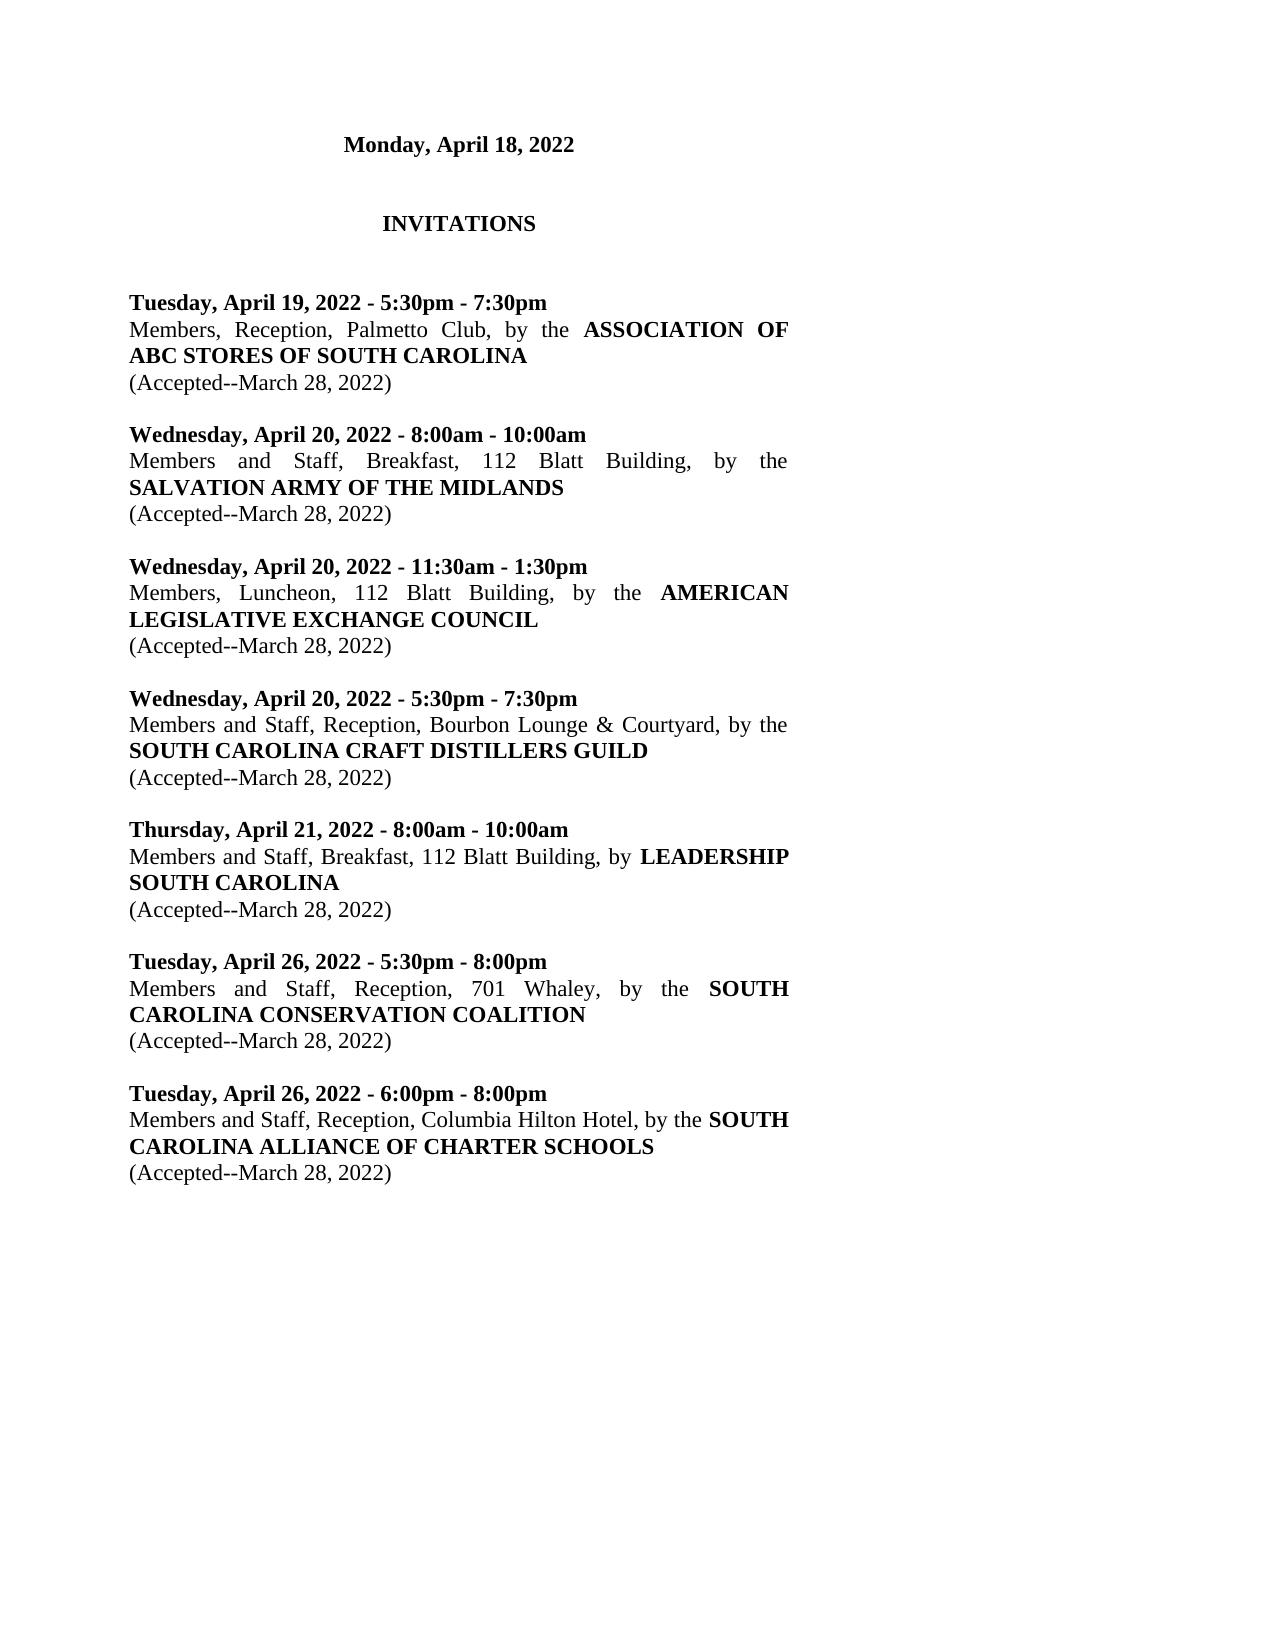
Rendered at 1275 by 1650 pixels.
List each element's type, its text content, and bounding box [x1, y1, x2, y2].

text (Accepted--March 28, 2022) [129, 1159, 789, 1186]
text Tuesday, April 26, 2022 - 5:30pm - 8:00pm [129, 948, 789, 975]
text Members and Staff, Reception, Bourbon Lounge & Courtyard, by the SOUTH CAROLINA CRAFT DISTILLERS GUILD [129, 711, 789, 764]
text Members and Staff, Breakfast, 112 Blatt Building, by the SALVATION ARMY OF THE MIDLANDS [129, 448, 789, 500]
text Members and Staff, Reception, Columbia Hilton Hotel, by the SOUTH CAROLINA ALLIANCE OF CHARTER SCHOOLS [129, 1106, 789, 1159]
text Members and Staff, Breakfast, 112 Blatt Building, by LEADERSHIP SOUTH CAROLINA [129, 843, 789, 896]
text (Accepted--March 28, 2022) [129, 764, 789, 790]
text Thursday, April 21, 2022 - 8:00am - 10:00am [129, 817, 789, 843]
text Tuesday, April 26, 2022 - 6:00pm - 8:00pm [129, 1080, 789, 1106]
text Members and Staff, Reception, 701 Whaley, by the SOUTH CAROLINA CONSERVATION COALITION [129, 975, 789, 1027]
text (Accepted--March 28, 2022) [129, 500, 789, 527]
text (Accepted--March 28, 2022) [129, 896, 789, 922]
text (Accepted--March 28, 2022) [129, 1027, 789, 1054]
text Tuesday, April 19, 2022 - 5:30pm - 7:30pm [129, 289, 789, 316]
text Wednesday, April 20, 2022 - 8:00am - 10:00am [129, 421, 789, 448]
text (Accepted--March 28, 2022) [129, 632, 789, 658]
text Wednesday, April 20, 2022 - 5:30pm - 7:30pm [129, 685, 789, 711]
text Members, Reception, Palmetto Club, by the ASSOCIATION OF ABC STORES OF SOUTH CAROLINA [129, 316, 789, 368]
text Wednesday, April 20, 2022 - 11:30am - 1:30pm [129, 553, 789, 579]
text Members, Luncheon, 112 Blatt Building, by the AMERICAN LEGISLATIVE EXCHANGE COUNCIL [129, 579, 789, 632]
text (Accepted--March 28, 2022) [129, 368, 789, 395]
text Monday, April 18, 2022 [129, 131, 789, 158]
subtitle INVITATIONS [129, 210, 789, 237]
